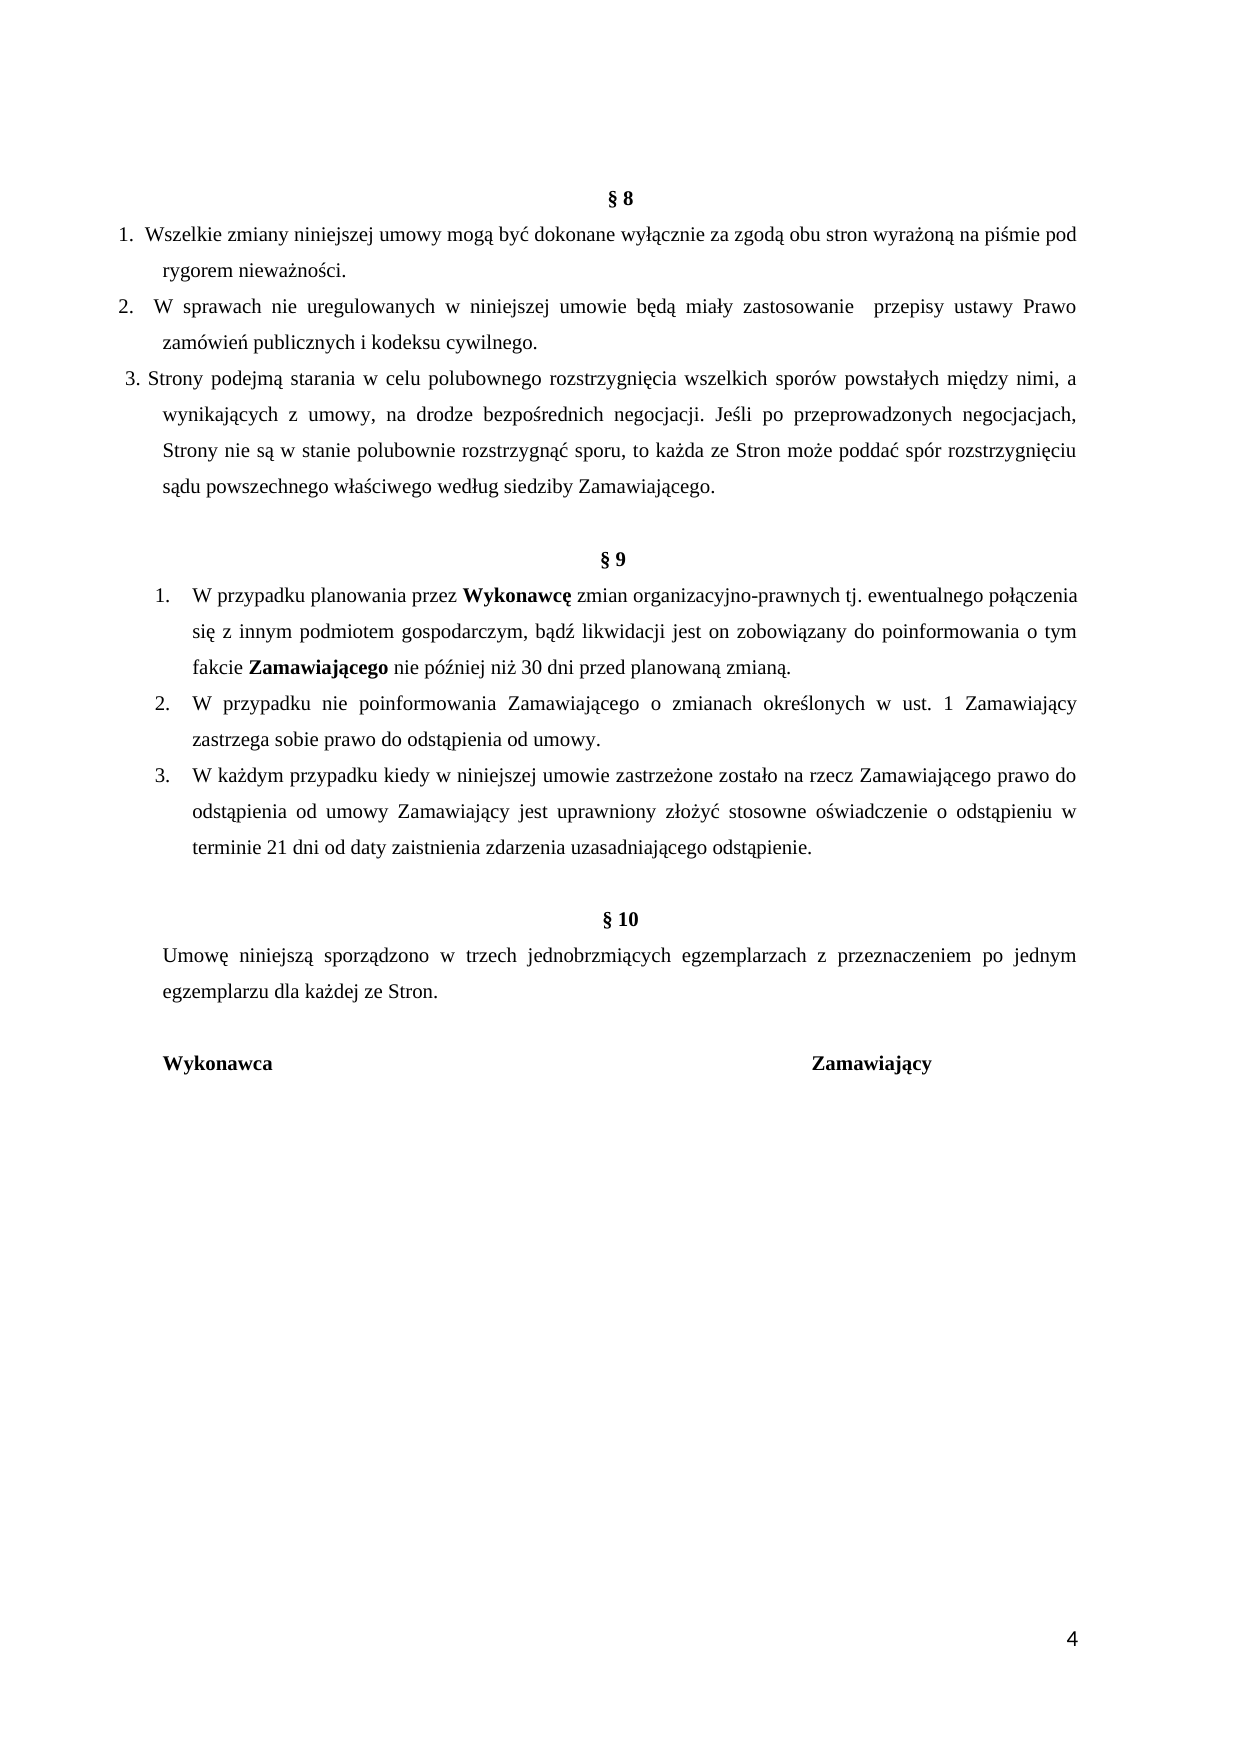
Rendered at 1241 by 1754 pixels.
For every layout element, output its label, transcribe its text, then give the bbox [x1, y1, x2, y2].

list W przypadku planowania przez Wykonawcę zmian organizacyjno-prawnych tj. ewentualnego połączenia się z innym podmiotem gospodarczym, bądź likwidacji jest on zobowiązany do poinformowania o tym fakcie Zamawiającego nie później niż 30 dni przed planowaną zmianą. [154, 582, 1078, 679]
text § 8 [162, 186, 1078, 210]
text 2. W sprawach nie uregulowanych w niniejszej umowie będą miały zastosowanie przepisy ustawy Prawo zamówień publicznych i kodeksu cywilnego. [118, 294, 1078, 354]
text § 10 [162, 907, 1078, 931]
text 1. Wszelkie zmiany niniejszej umowy mogą być dokonane wyłącznie za zgodą obu stron wyrażoną na piśmie pod rygorem nieważności. [118, 222, 1078, 282]
text § 9 [148, 546, 1078, 571]
text Wykonawca Zamawiający [162, 1051, 1078, 1075]
list W każdym przypadku kiedy w niniejszej umowie zastrzeżone zostało na rzecz Zamawiającego prawo do odstąpienia od umowy Zamawiający jest uprawniony złożyć stosowne oświadczenie o odstąpieniu w terminie 21 dni od daty zaistnienia zdarzenia uzasadniającego odstąpienie. [154, 763, 1078, 859]
list Strony podejmą starania w celu polubownego rozstrzygnięcia wszelkich sporów powstałych między nimi, a wynikających z umowy, na drodze bezpośrednich negocjacji. Jeśli po przeprowadzonych negocjacjach, Strony nie są w stanie polubownie rozstrzygnąć sporu, to każda ze Stron może poddać spór rozstrzygnięciu sądu powszechnego właściwego według siedziby Zamawiającego. [125, 366, 1078, 498]
text Umowę niniejszą sporządzono w trzech jednobrzmiących egzemplarzach z przeznaczeniem po jednym egzemplarzu dla każdej ze Stron. [162, 943, 1078, 1003]
list W przypadku nie poinformowania Zamawiającego o zmianach określonych w ust. 1 Zamawiający zastrzega sobie prawo do odstąpienia od umowy. [154, 691, 1078, 751]
